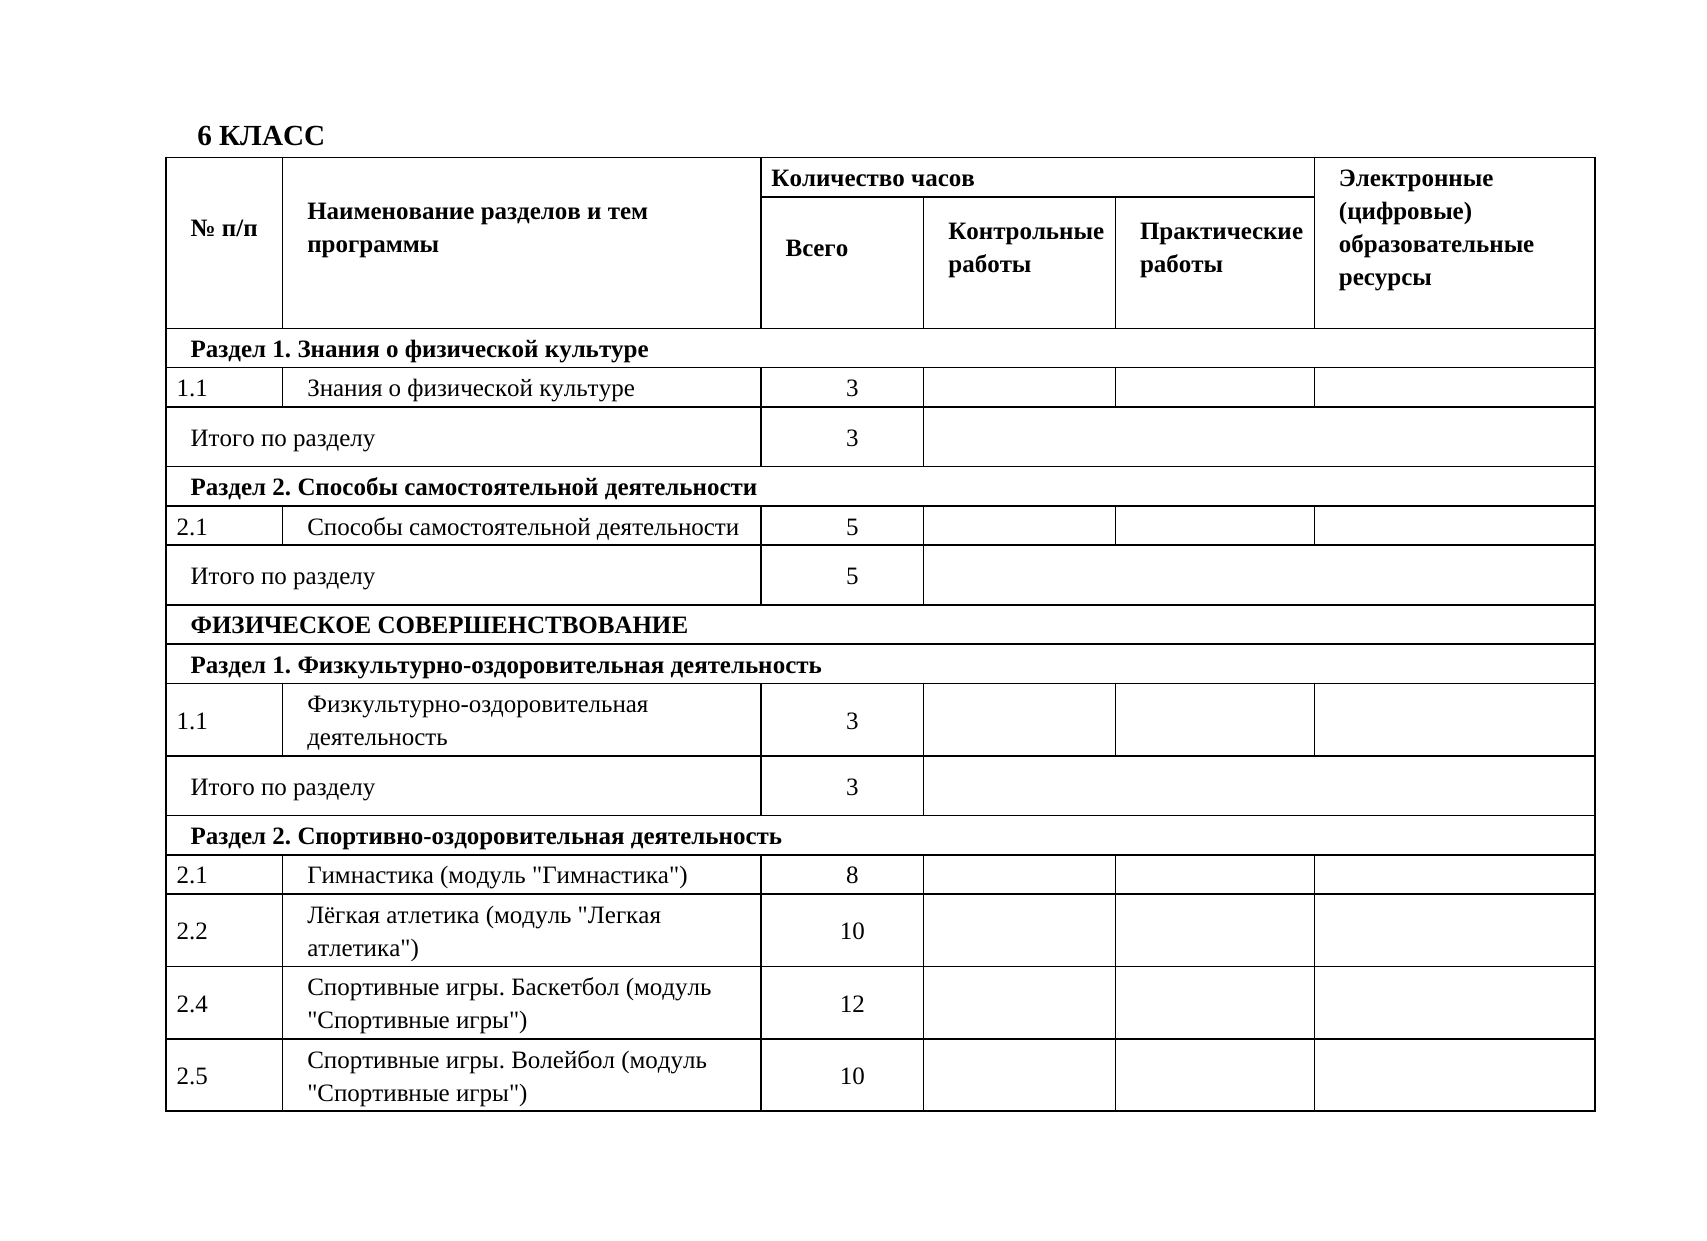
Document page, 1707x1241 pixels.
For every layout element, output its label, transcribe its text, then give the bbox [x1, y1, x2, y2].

table_cell [924, 408, 1594, 466]
table_cell 3 [762, 408, 923, 466]
table_cell Раздел 2. Спортивно-оздоровительная деятельность [167, 816, 1594, 854]
table_cell Итого по разделу [167, 408, 760, 466]
table_cell Гимнастика (модуль "Гимнастика") [283, 856, 760, 893]
table_cell Контрольные работы [924, 198, 1115, 327]
table_cell [1116, 684, 1314, 755]
table_cell [924, 895, 1115, 966]
table_cell 2.1 [167, 856, 282, 893]
table_cell [1116, 895, 1314, 966]
table_cell Спортивные игры. Волейбол (модуль "Спортивные игры") [283, 1040, 760, 1110]
table_cell Практические работы [1116, 198, 1314, 327]
table_cell [1315, 967, 1594, 1038]
table_cell [1315, 856, 1594, 893]
table_cell 3 [762, 684, 923, 755]
table_cell [1116, 967, 1314, 1038]
table_cell [1116, 856, 1314, 893]
table_cell [924, 507, 1115, 544]
table_cell [1116, 507, 1314, 544]
table_cell [1315, 895, 1594, 966]
table_cell [1116, 1040, 1314, 1110]
table_cell 10 [762, 1040, 923, 1110]
text 6 КЛАСС [190, 118, 1618, 152]
table_cell 1.1 [167, 368, 282, 406]
table_cell 5 [762, 507, 923, 544]
table_cell 12 [762, 967, 923, 1038]
table_cell [924, 368, 1115, 406]
table_cell Лёгкая атлетика (модуль "Легкая атлетика") [283, 895, 760, 966]
table_cell ФИЗИЧЕСКОЕ СОВЕРШЕНСТВОВАНИЕ [167, 606, 1594, 643]
table_cell 3 [762, 757, 923, 814]
table_cell Раздел 1. Физкультурно-оздоровительная деятельность [167, 645, 1594, 683]
table_cell [924, 684, 1115, 755]
table_cell Знания о физической культуре [283, 368, 760, 406]
table_cell [924, 967, 1115, 1038]
table_cell 1.1 [167, 684, 282, 755]
table_header Наименование разделов и тем программы [283, 158, 760, 327]
table_cell [924, 856, 1115, 893]
table_cell [1315, 684, 1594, 755]
table_cell Итого по разделу [167, 546, 760, 604]
table_cell [924, 757, 1594, 814]
table_cell 2.2 [167, 895, 282, 966]
table_cell Физкультурно-оздоровительная деятельность [283, 684, 760, 755]
table_header Электронные (цифровые) образовательные ресурсы [1315, 158, 1594, 327]
table_cell 3 [762, 368, 923, 406]
table_cell 2.4 [167, 967, 282, 1038]
table_cell [1315, 507, 1594, 544]
table_cell 2.1 [167, 507, 282, 544]
table_cell 8 [762, 856, 923, 893]
table_cell Раздел 2. Способы самостоятельной деятельности [167, 467, 1594, 505]
table_cell [1315, 368, 1594, 406]
table_cell 10 [762, 895, 923, 966]
table_cell Раздел 1. Знания о физической культуре [167, 329, 1594, 367]
table_cell 2.5 [167, 1040, 282, 1110]
table_cell [924, 546, 1594, 604]
table_cell Спортивные игры. Баскетбол (модуль "Спортивные игры") [283, 967, 760, 1038]
table_cell 5 [762, 546, 923, 604]
table_cell [1116, 368, 1314, 406]
table_cell [1315, 1040, 1594, 1110]
table_header Количество часов [762, 158, 1314, 196]
table_cell Всего [762, 198, 923, 327]
table_cell Итого по разделу [167, 757, 760, 814]
table_cell Способы самостоятельной деятельности [283, 507, 760, 544]
table_header № п/п [167, 158, 282, 327]
table_cell [924, 1040, 1115, 1110]
